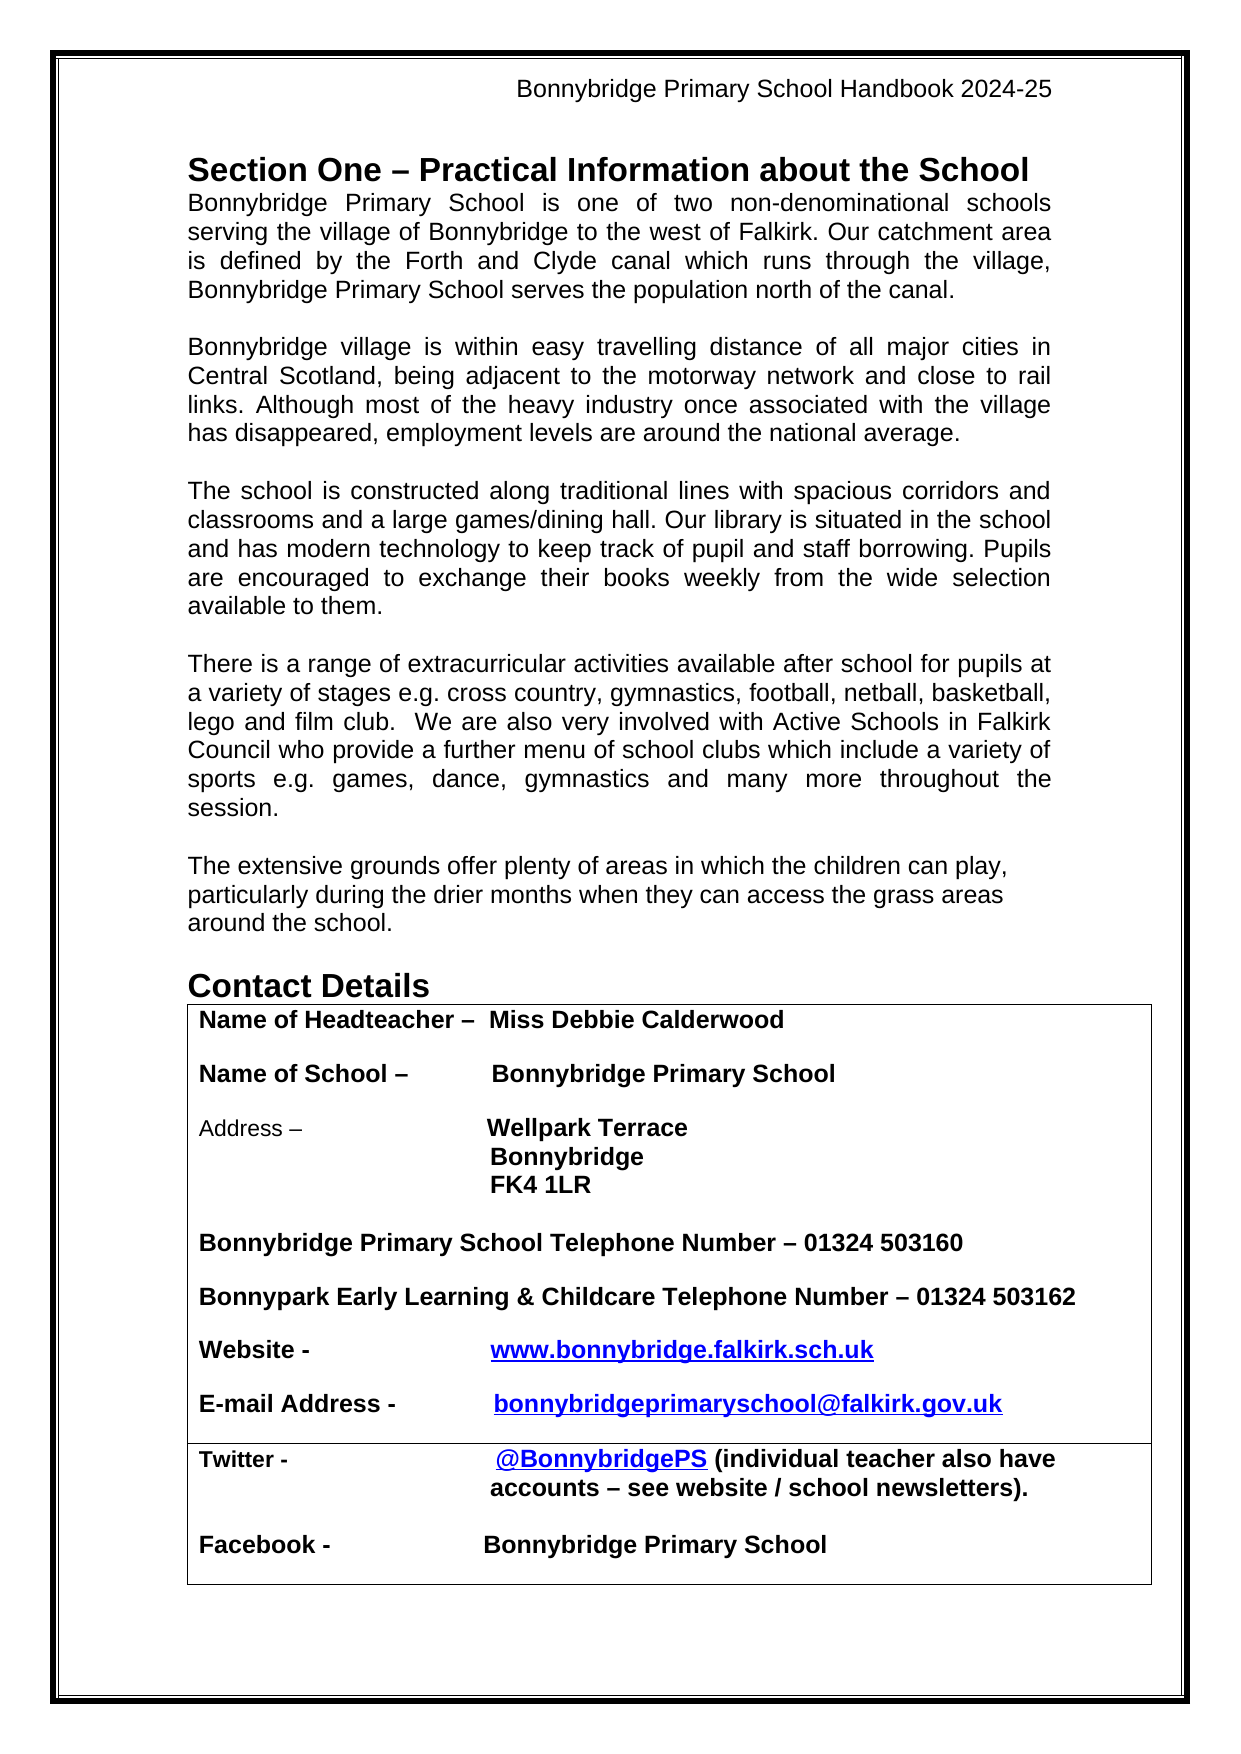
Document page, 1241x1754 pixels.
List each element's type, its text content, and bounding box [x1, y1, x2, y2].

text Bonnybridge Primary School is one of two non-denominational schools serving the village of Bonnybridge to the west of Falkirk. Our catchment area is defined by the Forth and Clyde canal which runs through the village, Bonnybridge Primary School serves the population north of the canal. [187, 188, 1053, 303]
text The extensive grounds offer plenty of areas in which the children can play, particularly during the drier months when they can access the grass areas around the school. [187, 851, 1053, 937]
text The school is constructed along traditional lines with spacious corridors and classrooms and a large games/dining hall. Our library is situated in the school and has modern technology to keep track of pupil and staff borrowing. Pupils are encouraged to exchange their books weekly from the wide selection available to them. [187, 476, 1053, 620]
text Bonnybridge village is within easy travelling distance of all major cities in Central Scotland, being adjacent to the motorway network and close to rail links. Although most of the heavy industry once associated with the village has disappeared, employment levels are around the national average. [187, 332, 1053, 447]
text Section One – Practical Information about the School [187, 150, 1053, 188]
table_header Name of Headteacher – Miss Debbie Calderwood Name of School – Bonnybridge Primary School Address – Wellpark Terrace Bonnybridge FK4 1LR Bonnybridge Primary School Telephone Number – 01324 503160 Bonnypark Early Learning & Childcare Telephone Number – 01324 503162 Website - www.bonnybridge.falkirk.sch.uk E-mail Address - bonnybridgeprimaryschool@falkirk.gov.uk [188, 1005, 1151, 1443]
text Contact Details [187, 966, 1053, 1004]
table_cell Twitter - @BonnybridgePS (individual teacher also have accounts – see website / school newsletters). Facebook - Bonnybridge Primary School [188, 1444, 1151, 1584]
text There is a range of extracurricular activities available after school for pupils at a variety of stages e.g. cross country, gymnastics, football, netball, basketball, lego and film club. We are also very involved with Active Schools in Falkirk Council who provide a further menu of school clubs which include a variety of sports e.g. games, dance, gymnastics and many more throughout the session. [187, 649, 1053, 822]
